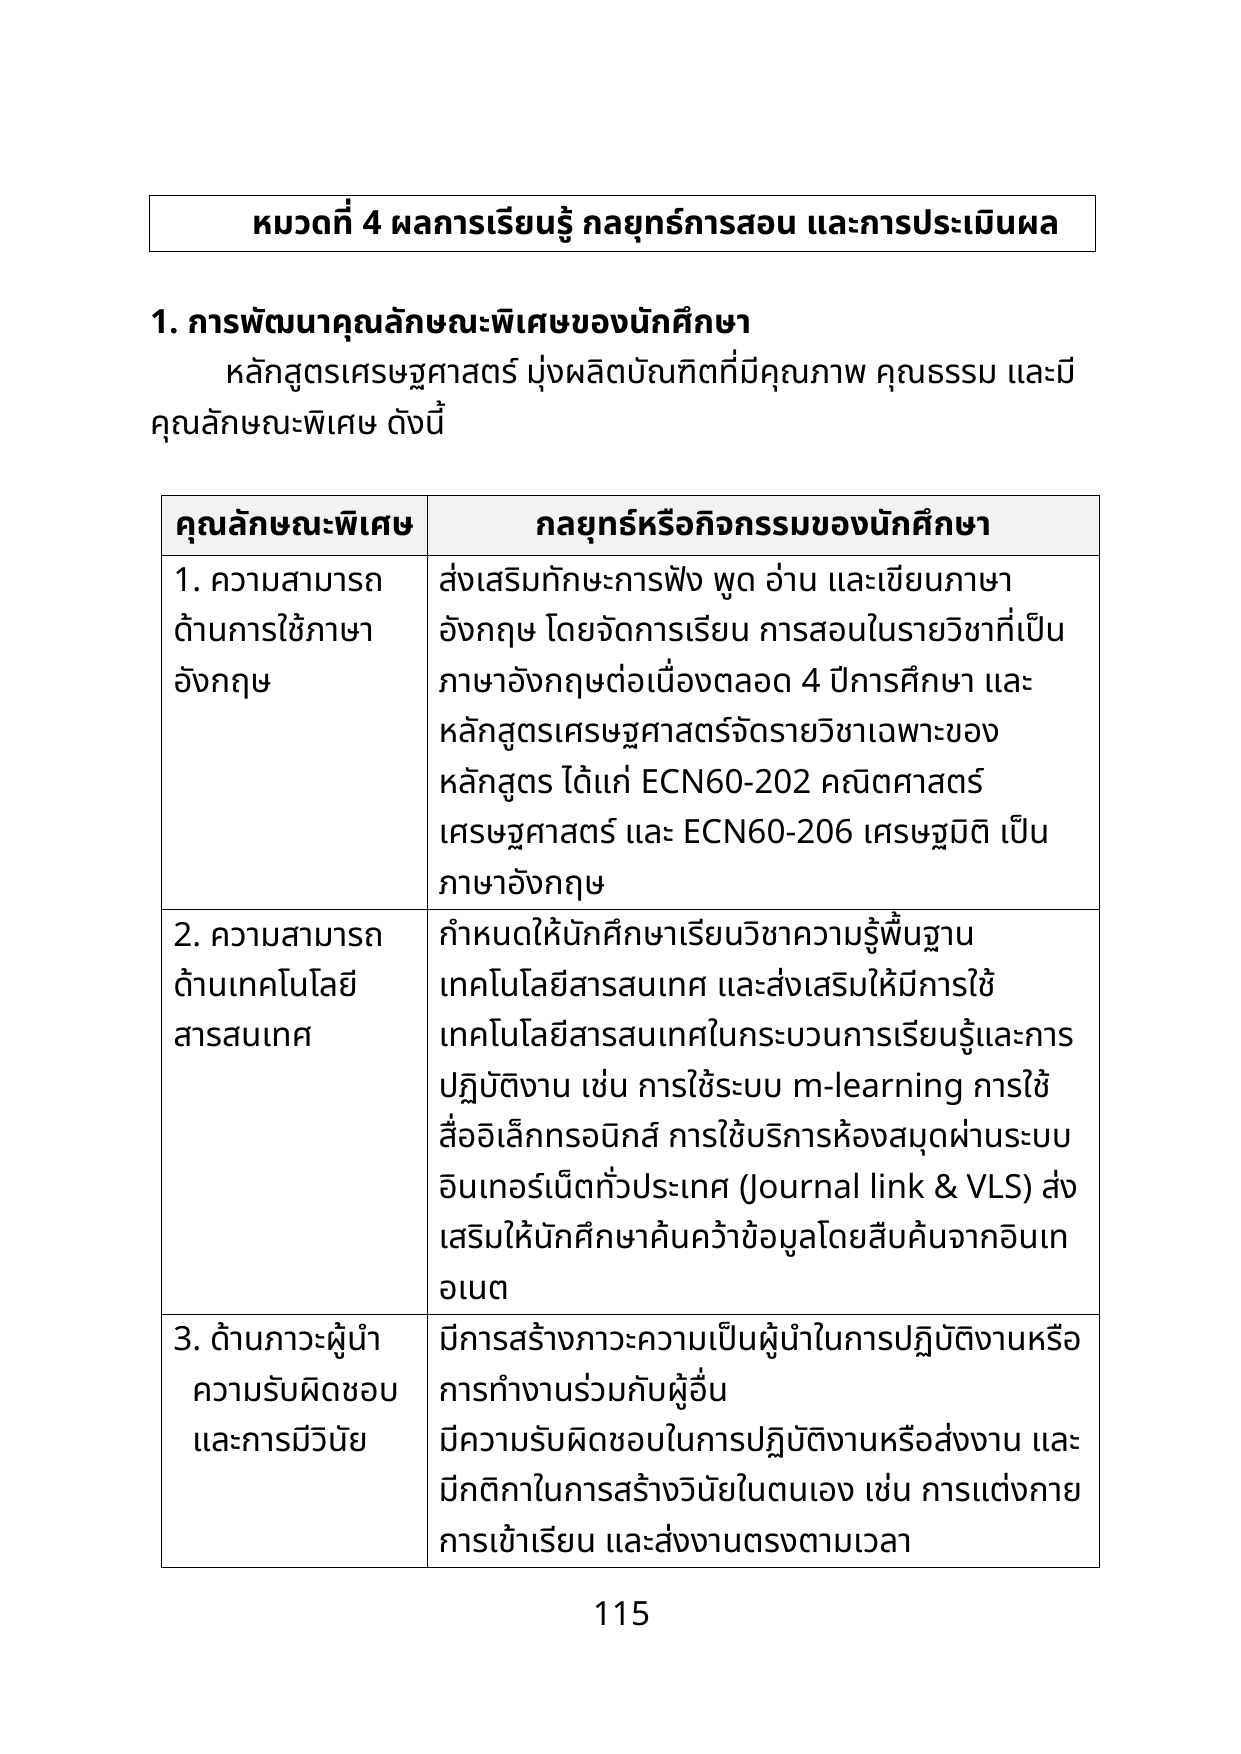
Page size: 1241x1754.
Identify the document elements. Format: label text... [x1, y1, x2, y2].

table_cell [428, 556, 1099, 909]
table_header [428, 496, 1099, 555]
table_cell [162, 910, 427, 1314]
text หมวดที่ 4 ผลการเรียนรู้ กลยุทธ์การสอน และการประเมินผล [150, 196, 1095, 251]
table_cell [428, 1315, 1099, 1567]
text หลักสูตรเศรษฐศาสตร์ มุ่งผลิตบัณฑิตที่มีคุณภาพ คุณธรรม และมีคุณลักษณะพิเศษ ดังนี้ [150, 348, 1093, 449]
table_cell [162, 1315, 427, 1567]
text 1. การพัฒนาคุณลักษณะพิเศษของนักศึกษา [150, 298, 1093, 348]
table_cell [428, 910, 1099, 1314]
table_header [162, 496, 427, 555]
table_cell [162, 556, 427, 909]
